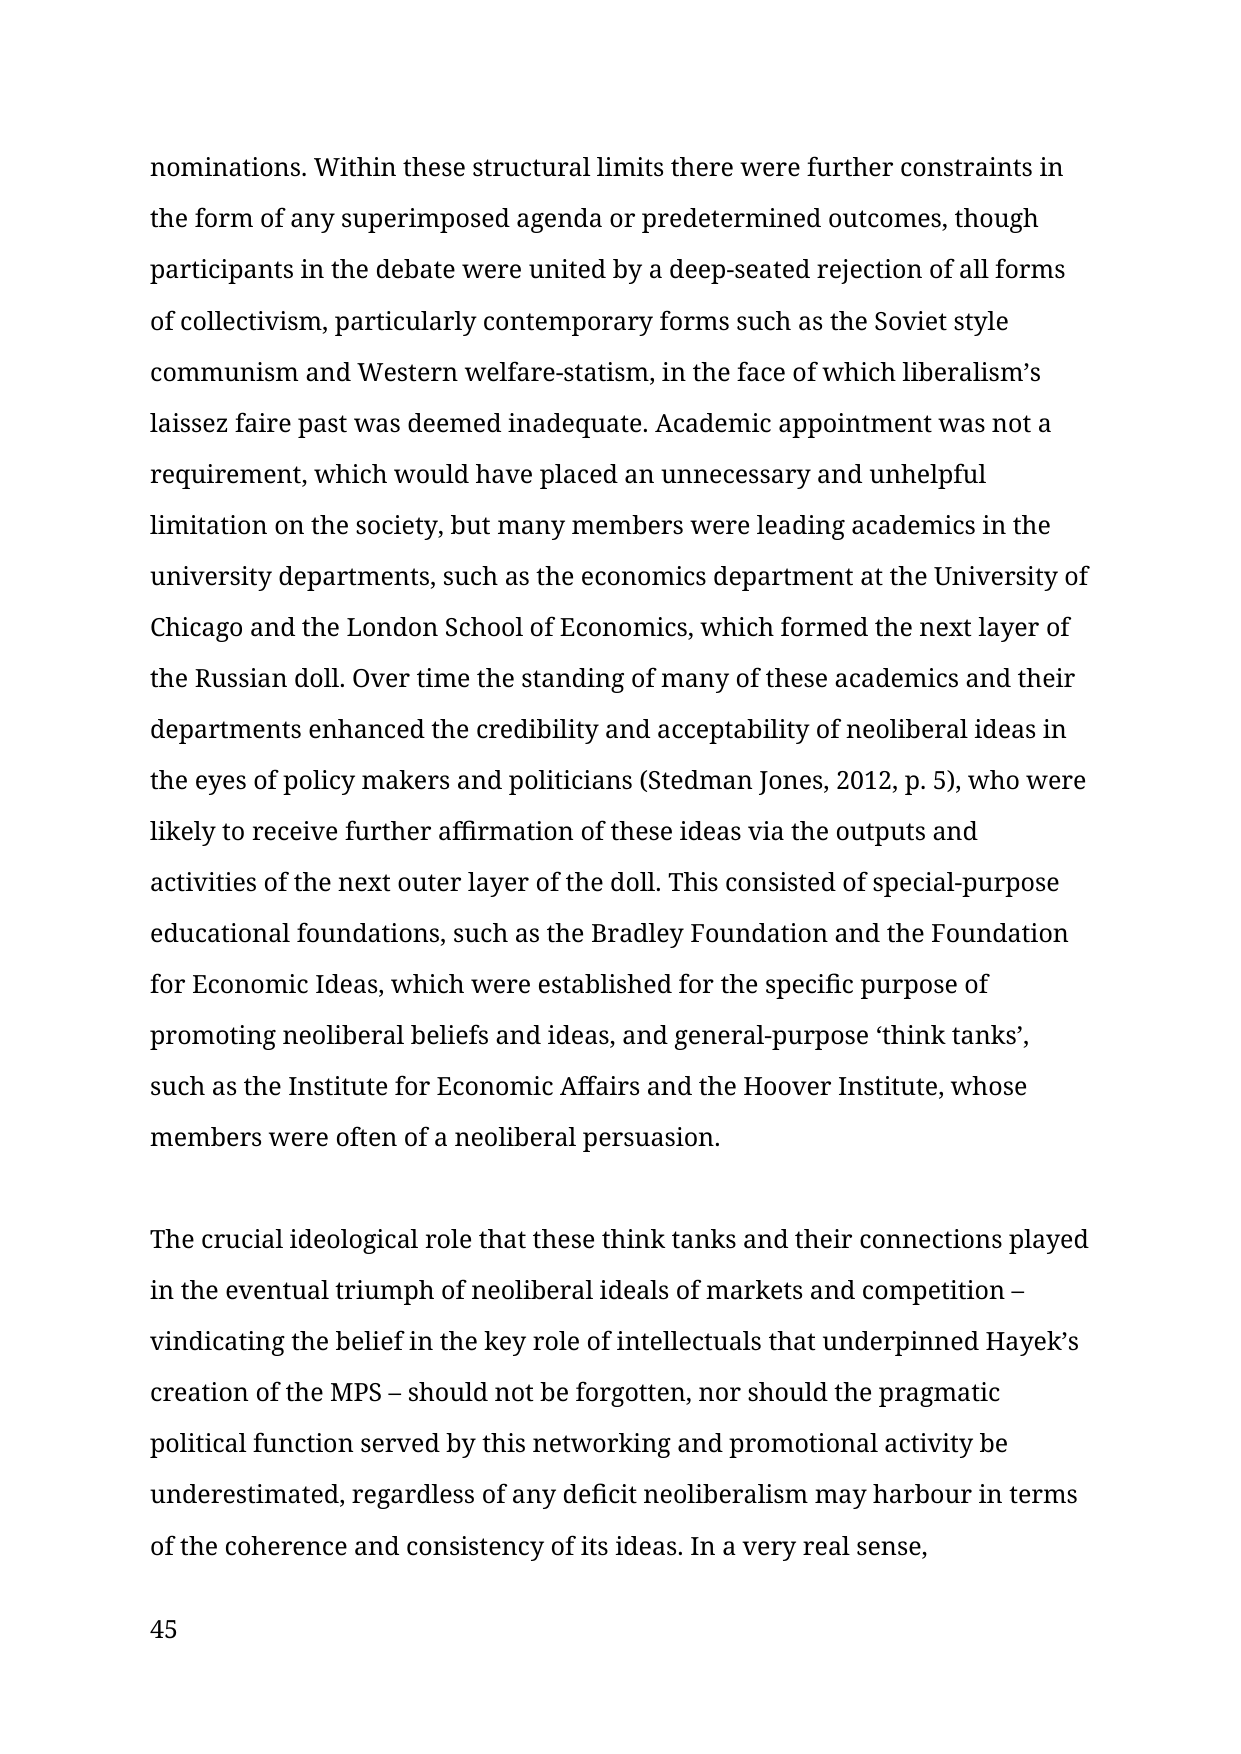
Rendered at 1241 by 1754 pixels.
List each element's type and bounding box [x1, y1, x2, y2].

text [150, 1222, 1090, 1562]
text [150, 150, 1090, 1154]
